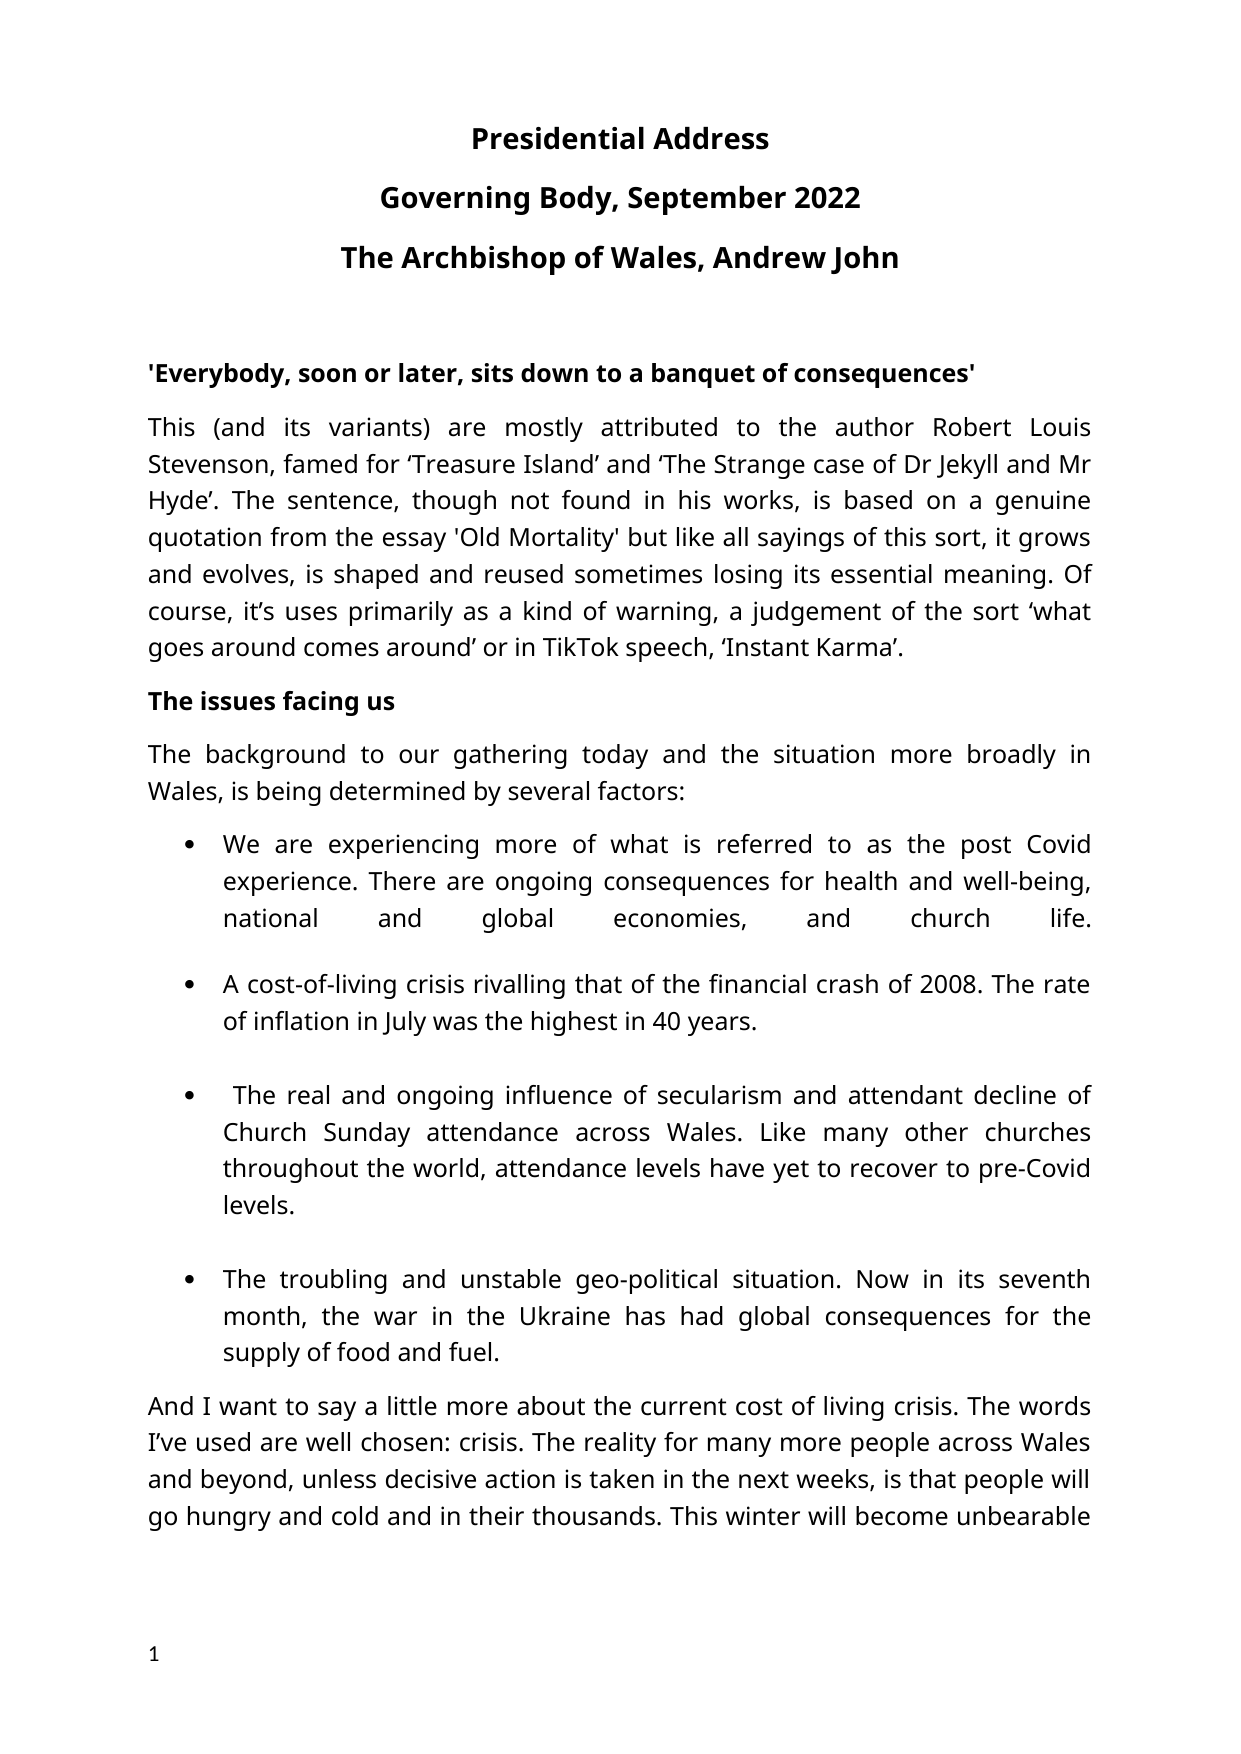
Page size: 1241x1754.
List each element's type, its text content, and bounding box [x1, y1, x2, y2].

text The background to our gathering today and the situation more broadly in Wales, is being determined by several factors: [148, 737, 1092, 808]
list We are experiencing more of what is referred to as the post Covid experience. There are ongoing consequences for health and well-being, national and global economies, and church life. [185, 827, 1092, 965]
list The real and ongoing influence of secularism and attendant decline of Church Sunday attendance across Wales. Like many other churches throughout the world, attendance levels have yet to recover to pre-Covid levels. [185, 1077, 1092, 1222]
text Governing Body, September 2022 [148, 178, 1092, 217]
list The troubling and unstable geo-political situation. Now in its seventh month, the war in the Ukraine has had global consequences for the supply of food and fuel. [185, 1261, 1092, 1369]
text 'Everybody, soon or later, sits down to a banquet of consequences' [148, 356, 1092, 390]
list A cost-of-living crisis rivalling that of the financial crash of 2008. The rate of inflation in July was the highest in 40 years. [185, 967, 1092, 1038]
text The Archbishop of Wales, Andrew John [148, 237, 1092, 277]
text The issues facing us [148, 683, 1092, 718]
text This (and its variants) are mostly attributed to the author Robert Louis Stevenson, famed for ‘Treasure Island’ and ‘The Strange case of Dr Jekyll and Mr Hyde’. The sentence, though not found in his works, is based on a genuine quotation from the essay 'Old Mortality' but like all sayings of this sort, it grows and evolves, is shaped and reused sometimes losing its essential meaning. Of course, it’s uses primarily as a kind of warning, a judgement of the sort ‘what goes around comes around’ or in TikTok speech, ‘Instant Karma’. [148, 409, 1092, 664]
text Presidential Address [148, 118, 1092, 158]
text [148, 1388, 1092, 1533]
